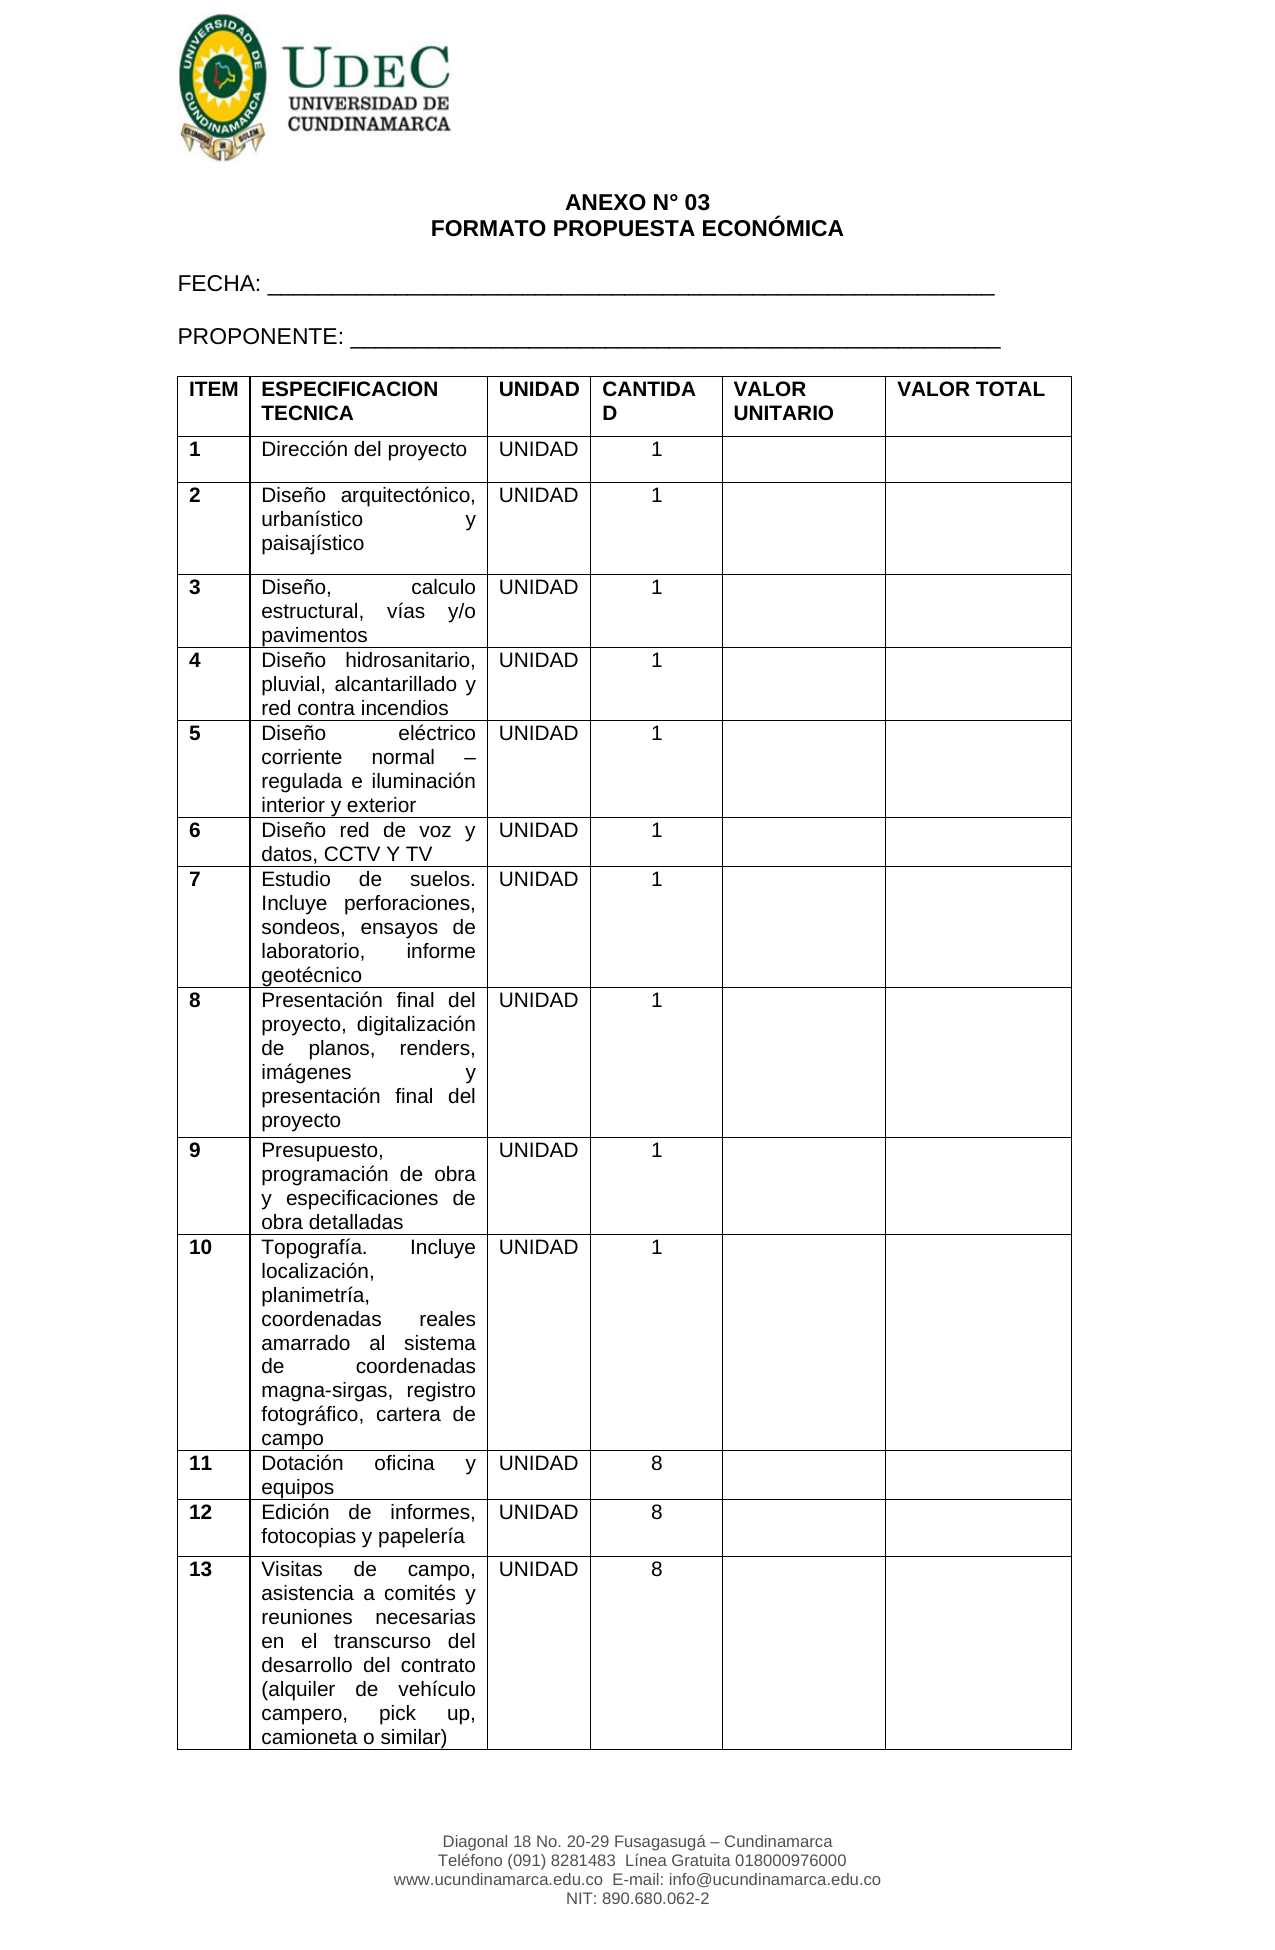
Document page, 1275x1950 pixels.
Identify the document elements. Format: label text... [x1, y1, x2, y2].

table_cell UNIDAD [488, 818, 590, 866]
table_cell UNIDAD [488, 483, 590, 574]
table_cell UNIDAD [488, 575, 590, 647]
table_cell Topografía. Incluye localización, planimetría, coordenadas reales amarrado al sistema de coordenadas magna-sirgas, registro fotográfico, cartera de campo [251, 1235, 487, 1450]
text PROPONENTE: ___________________________________________________ [177, 323, 1098, 349]
table_cell [723, 988, 885, 1137]
table_cell 10 [178, 1235, 249, 1450]
table_cell 1 [178, 437, 249, 482]
table_cell [723, 1451, 885, 1499]
table_cell [886, 575, 1071, 647]
table_cell 11 [178, 1451, 249, 1499]
table_cell 8 [591, 1451, 722, 1499]
table_cell 6 [178, 818, 249, 866]
table_cell 1 [591, 437, 722, 482]
table_cell [723, 1500, 885, 1556]
table_cell [886, 1235, 1071, 1450]
table_cell 1 [591, 1235, 722, 1450]
table_cell 13 [178, 1557, 249, 1748]
table_cell UNIDAD [488, 1500, 590, 1556]
table_cell 8 [591, 1557, 722, 1748]
table_cell [723, 1235, 885, 1450]
picture [178, 13, 453, 163]
table_cell [723, 437, 885, 482]
table_cell [886, 1557, 1071, 1748]
table_cell [886, 721, 1071, 817]
table_cell Visitas de campo, asistencia a comités y reuniones necesarias en el transcurso del desarrollo del contrato (alquiler de vehículo campero, pick up, camioneta o similar) [251, 1557, 487, 1748]
table_cell [886, 867, 1071, 987]
table_cell Diseño eléctrico corriente normal – regulada e iluminación interior y exterior [251, 721, 487, 817]
table_cell [723, 1557, 885, 1748]
table_cell 2 [178, 483, 249, 574]
table_cell [723, 867, 885, 987]
table_cell Edición de informes, fotocopias y papelería [251, 1500, 487, 1556]
table_cell [886, 1138, 1071, 1233]
table_cell 1 [591, 575, 722, 647]
table_header UNIDAD [488, 377, 590, 436]
table_cell 1 [591, 721, 722, 817]
table_cell [886, 437, 1071, 482]
table_cell [886, 818, 1071, 866]
table_cell UNIDAD [488, 1235, 590, 1450]
table_header ITEM [178, 377, 249, 436]
table_cell [886, 483, 1071, 574]
table_cell [886, 648, 1071, 720]
table_cell Presentación final del proyecto, digitalización de planos, renders, imágenes y presentación final del proyecto [251, 988, 487, 1137]
table_cell Diseño arquitectónico, urbanístico y paisajístico [251, 483, 487, 574]
table_cell 8 [178, 988, 249, 1137]
table_header VALOR UNITARIO [723, 377, 885, 436]
table_header ESPECIFICACION TECNICA [251, 377, 487, 436]
table_cell UNIDAD [488, 1451, 590, 1499]
table_cell UNIDAD [488, 721, 590, 817]
table_cell 12 [178, 1500, 249, 1556]
table_cell UNIDAD [488, 867, 590, 987]
table_cell UNIDAD [488, 437, 590, 482]
table_cell [723, 1138, 885, 1233]
table_cell 3 [178, 575, 249, 647]
table_cell 7 [178, 867, 249, 987]
table_cell 8 [591, 1500, 722, 1556]
table_cell 1 [591, 1138, 722, 1233]
table_cell 4 [178, 648, 249, 720]
table_cell Dotación oficina y equipos [251, 1451, 487, 1499]
table_cell UNIDAD [488, 1557, 590, 1748]
table_cell Diseño red de voz y datos, CCTV Y TV [251, 818, 487, 866]
table_cell [723, 818, 885, 866]
table_cell Diseño, calculo estructural, vías y/o pavimentos [251, 575, 487, 647]
text FORMATO PROPUESTA ECONÓMICA [177, 215, 1098, 242]
table_header VALOR TOTAL [886, 377, 1071, 436]
table_cell Dirección del proyecto [251, 437, 487, 482]
table_cell [723, 575, 885, 647]
table_cell 1 [591, 988, 722, 1137]
table_cell 1 [591, 867, 722, 987]
table_cell 1 [591, 483, 722, 574]
table_cell Estudio de suelos. Incluye perforaciones, sondeos, ensayos de laboratorio, informe geotécnico [251, 867, 487, 987]
text FECHA: _________________________________________________________ [177, 270, 1098, 297]
table_cell [886, 988, 1071, 1137]
table_cell 1 [591, 648, 722, 720]
table_header CANTIDAD [591, 377, 722, 436]
table_cell UNIDAD [488, 1138, 590, 1233]
text ANEXO N° 03 [177, 189, 1098, 215]
table_cell [723, 721, 885, 817]
table_cell 5 [178, 721, 249, 817]
table_cell 1 [591, 818, 722, 866]
table_cell [723, 483, 885, 574]
table_cell UNIDAD [488, 648, 590, 720]
table_cell [886, 1451, 1071, 1499]
table_cell 9 [178, 1138, 249, 1233]
table_cell [886, 1500, 1071, 1556]
table_cell UNIDAD [488, 988, 590, 1137]
table_cell Presupuesto, programación de obra y especificaciones de obra detalladas [251, 1138, 487, 1233]
table_cell Diseño hidrosanitario, pluvial, alcantarillado y red contra incendios [251, 648, 487, 720]
table_cell [723, 648, 885, 720]
